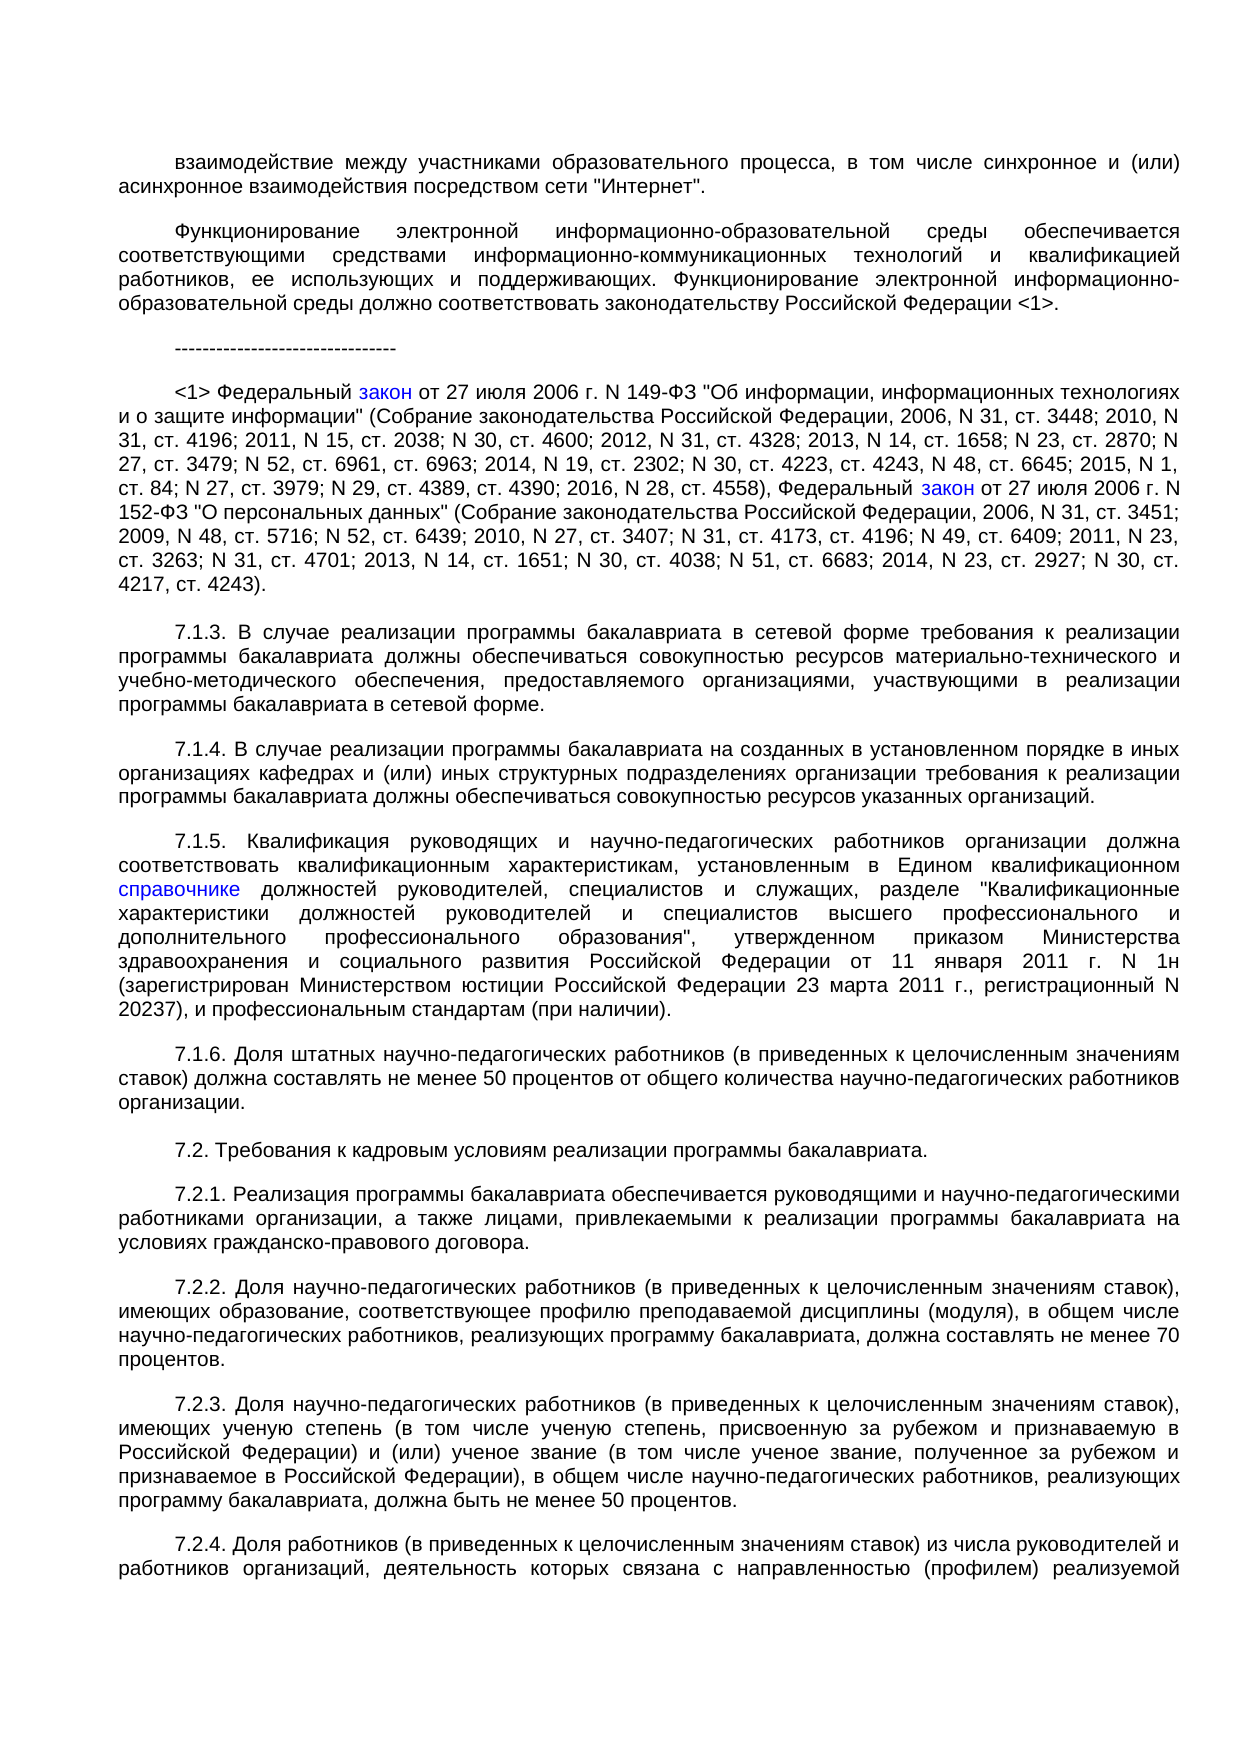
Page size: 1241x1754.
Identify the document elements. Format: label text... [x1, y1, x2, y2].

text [118, 1532, 1181, 1580]
text 7.1.6. Доля штатных научно-педагогических работников (в приведенных к целочисленным значениям ставок) должна составлять не менее 50 процентов от общего количества научно-педагогических работников организации. [118, 1042, 1181, 1113]
text 7.2.1. Реализация программы бакалавриата обеспечивается руководящими и научно-педагогическими работниками организации, а также лицами, привлекаемыми к реализации программы бакалавриата на условиях гражданско-правового договора. [118, 1182, 1181, 1254]
text взаимодействие между участниками образовательного процесса, в том числе синхронное и (или) асинхронное взаимодействия посредством сети "Интернет". [118, 150, 1181, 198]
text 7.1.4. В случае реализации программы бакалавриата на созданных в установленном порядке в иных организациях кафедрах и (или) иных структурных подразделениях организации требования к реализации программы бакалавриата должны обеспечиваться совокупностью ресурсов указанных организаций. [118, 736, 1181, 808]
text <1> Федеральный закон от 27 июля 2006 г. N 149-ФЗ "Об информации, информационных технологиях и о защите информации" (Собрание законодательства Российской Федерации, 2006, N 31, ст. 3448; 2010, N 31, ст. 4196; 2011, N 15, ст. 2038; N 30, ст. 4600; 2012, N 31, ст. 4328; 2013, N 14, ст. 1658; N 23, ст. 2870; N 27, ст. 3479; N 52, ст. 6961, ст. 6963; 2014, N 19, ст. 2302; N 30, ст. 4223, ст. 4243, N 48, ст. 6645; 2015, N 1, ст. 84; N 27, ст. 3979; N 29, ст. 4389, ст. 4390; 2016, N 28, ст. 4558), Федеральный закон от 27 июля 2006 г. N 152-ФЗ "О персональных данных" (Собрание законодательства Российской Федерации, 2006, N 31, ст. 3451; 2009, N 48, ст. 5716; N 52, ст. 6439; 2010, N 27, ст. 3407; N 31, ст. 4173, ст. 4196; N 49, ст. 6409; 2011, N 23, ст. 3263; N 31, ст. 4701; 2013, N 14, ст. 1651; N 30, ст. 4038; N 51, ст. 6683; 2014, N 23, ст. 2927; N 30, ст. 4217, ст. 4243). [118, 380, 1181, 596]
text 7.2. Требования к кадровым условиям реализации программы бакалавриата. [118, 1137, 1181, 1161]
text Функционирование электронной информационно-образовательной среды обеспечивается соответствующими средствами информационно-коммуникационных технологий и квалификацией работников, ее использующих и поддерживающих. Функционирование электронной информационно-образовательной среды должно соответствовать законодательству Российской Федерации <1>. [118, 219, 1181, 314]
text 7.1.3. В случае реализации программы бакалавриата в сетевой форме требования к реализации программы бакалавриата должны обеспечиваться совокупностью ресурсов материально-технического и учебно-методического обеспечения, предоставляемого организациями, участвующими в реализации программы бакалавриата в сетевой форме. [118, 620, 1181, 716]
text 7.1.5. Квалификация руководящих и научно-педагогических работников организации должна соответствовать квалификационным характеристикам, установленным в Едином квалификационном справочнике должностей руководителей, специалистов и служащих, разделе "Квалификационные характеристики должностей руководителей и специалистов высшего профессионального и дополнительного профессионального образования", утвержденном приказом Министерства здравоохранения и социального развития Российской Федерации от 11 января 2011 г. N 1н (зарегистрирован Министерством юстиции Российской Федерации 23 марта 2011 г., регистрационный N 20237), и профессиональным стандартам (при наличии). [118, 829, 1181, 1021]
text 7.2.2. Доля научно-педагогических работников (в приведенных к целочисленным значениям ставок), имеющих образование, соответствующее профилю преподаваемой дисциплины (модуля), в общем числе научно-педагогических работников, реализующих программу бакалавриата, должна составлять не менее 70 процентов. [118, 1275, 1181, 1371]
text 7.2.3. Доля научно-педагогических работников (в приведенных к целочисленным значениям ставок), имеющих ученую степень (в том числе ученую степень, присвоенную за рубежом и признаваемую в Российской Федерации) и (или) ученое звание (в том числе ученое звание, полученное за рубежом и признаваемое в Российской Федерации), в общем числе научно-педагогических работников, реализующих программу бакалавриата, должна быть не менее 50 процентов. [118, 1392, 1181, 1511]
text -------------------------------- [118, 335, 1181, 359]
